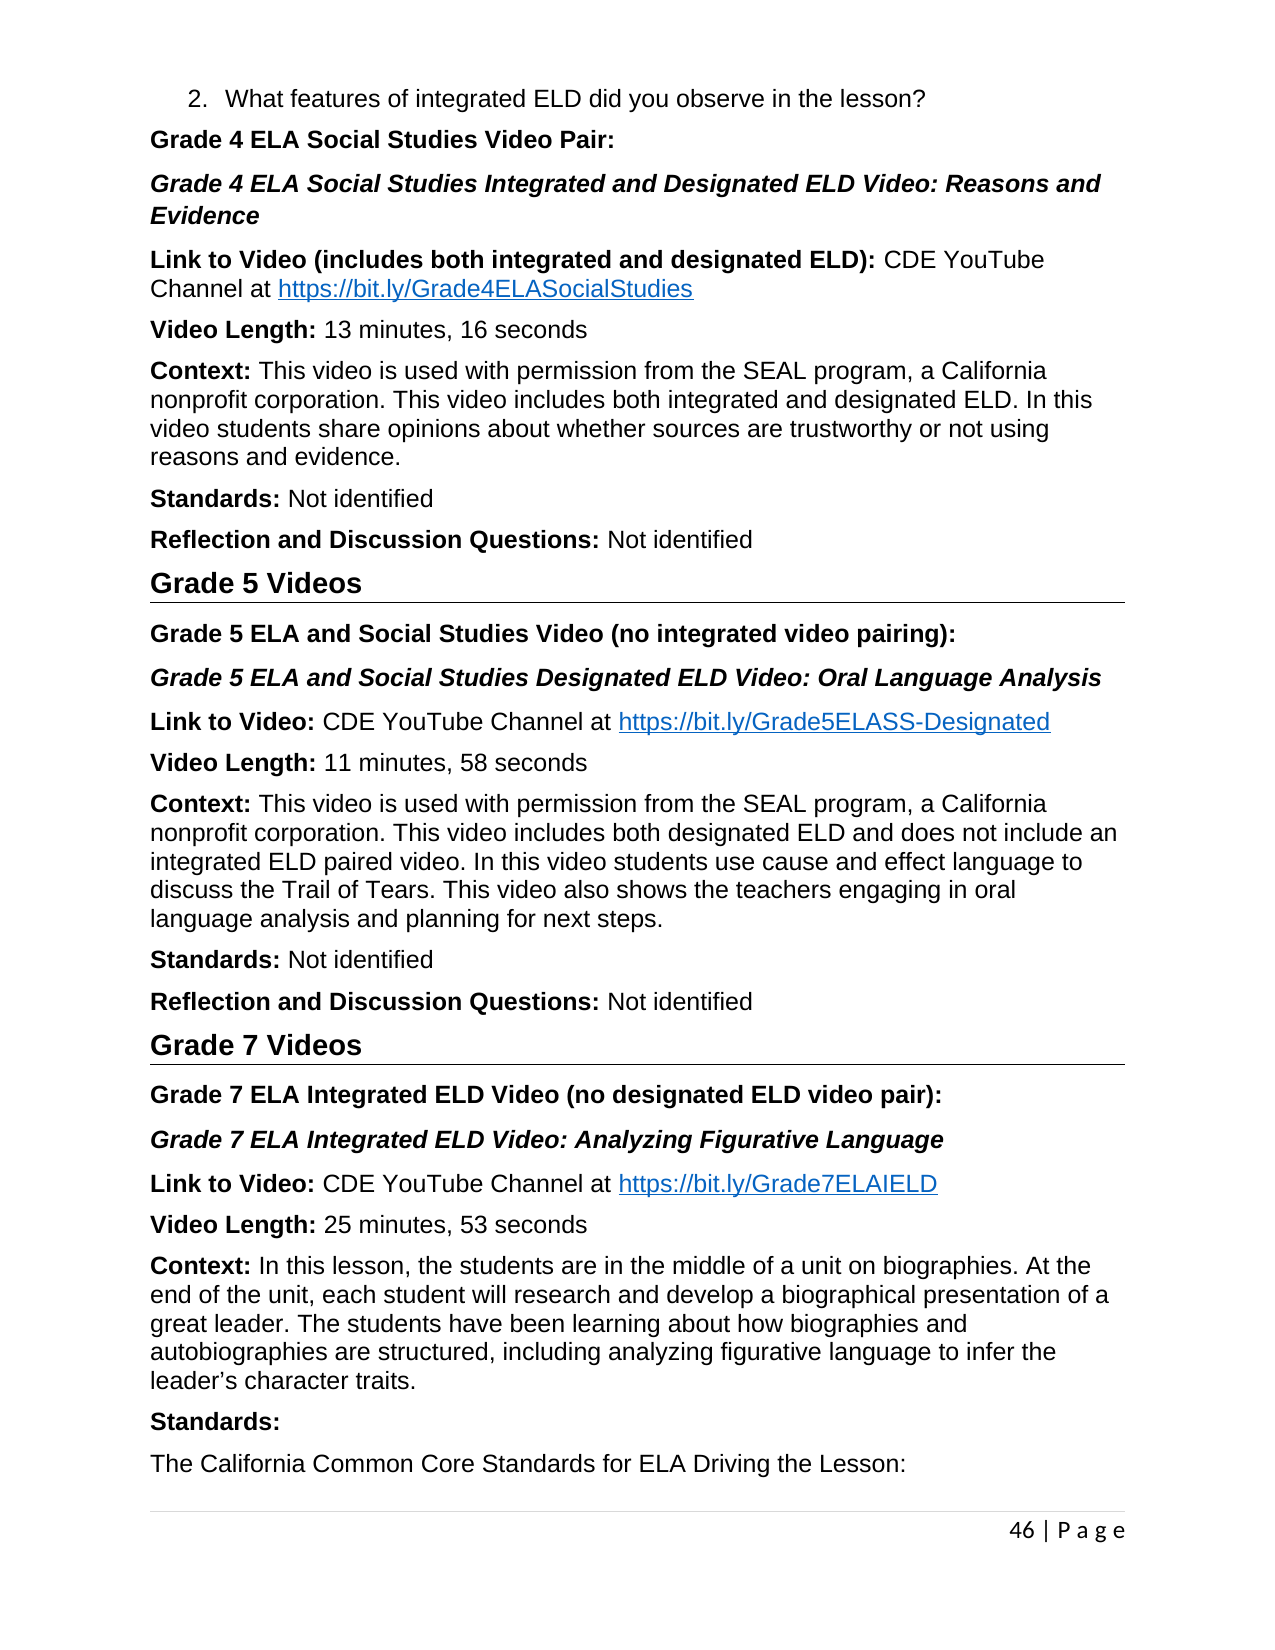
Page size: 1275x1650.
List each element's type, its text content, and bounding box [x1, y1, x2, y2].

text Reflection and Discussion Questions: Not identified [150, 987, 1125, 1016]
text Link to Video: CDE YouTube Channel at https://bit.ly/Grade5ELASS-Designated [150, 707, 1125, 736]
text Context: This video is used with permission from the SEAL program, a California nonprofit corporation. This video includes both integrated and designated ELD. In this video students share opinions about whether sources are trustworthy or not using reasons and evidence. [150, 356, 1125, 471]
text Reflection and Discussion Questions: Not identified [150, 525, 1125, 554]
text The California Common Core Standards for ELA Driving the Lesson: [150, 1449, 1125, 1477]
subtitle Grade 7 ELA Integrated ELD Video: Analyzing Figurative Language [150, 1124, 1125, 1153]
subtitle Grade 4 ELA Social Studies Video Pair: [150, 125, 1125, 154]
text Video Length: 11 minutes, 58 seconds [150, 748, 1125, 777]
list What features of integrated ELD did you observe in the lesson? [187, 84, 1125, 113]
text Link to Video: CDE YouTube Channel at https://bit.ly/Grade7ELAIELD [150, 1169, 1125, 1197]
subtitle Grade 5 ELA and Social Studies Video (no integrated video pairing): [150, 619, 1125, 647]
subtitle Grade 7 ELA Integrated ELD Video (no designated ELD video pair): [150, 1081, 1125, 1109]
subtitle Grade 5 Videos [150, 566, 1125, 602]
text Context: This video is used with permission from the SEAL program, a California nonprofit corporation. This video includes both designated ELD and does not include an integrated ELD paired video. In this video students use cause and effect language to discuss the Trail of Tears. This video also shows the teachers engaging in oral language analysis and planning for next steps. [150, 789, 1125, 933]
text Video Length: 25 minutes, 53 seconds [150, 1210, 1125, 1239]
text Context: In this lesson, the students are in the middle of a unit on biographies. At the end of the unit, each student will research and develop a biographical presentation of a great leader. The students have been learning about how biographies and autobiographies are structured, including analyzing figurative language to infer the leader’s character traits. [150, 1251, 1125, 1395]
text Video Length: 13 minutes, 16 seconds [150, 315, 1125, 344]
text Standards: [150, 1407, 1125, 1436]
subtitle Grade 5 ELA and Social Studies Designated ELD Video: Oral Language Analysis [150, 663, 1125, 691]
subtitle Grade 7 Videos [150, 1028, 1125, 1064]
text Link to Video (includes both integrated and designated ELD): CDE YouTube Channel at https://bit.ly/Grade4ELASocialStudies [150, 245, 1125, 302]
text Standards: Not identified [150, 484, 1125, 512]
text Standards: Not identified [150, 946, 1125, 974]
subtitle Grade 4 ELA Social Studies Integrated and Designated ELD Video: Reasons and Evidence [150, 169, 1125, 229]
